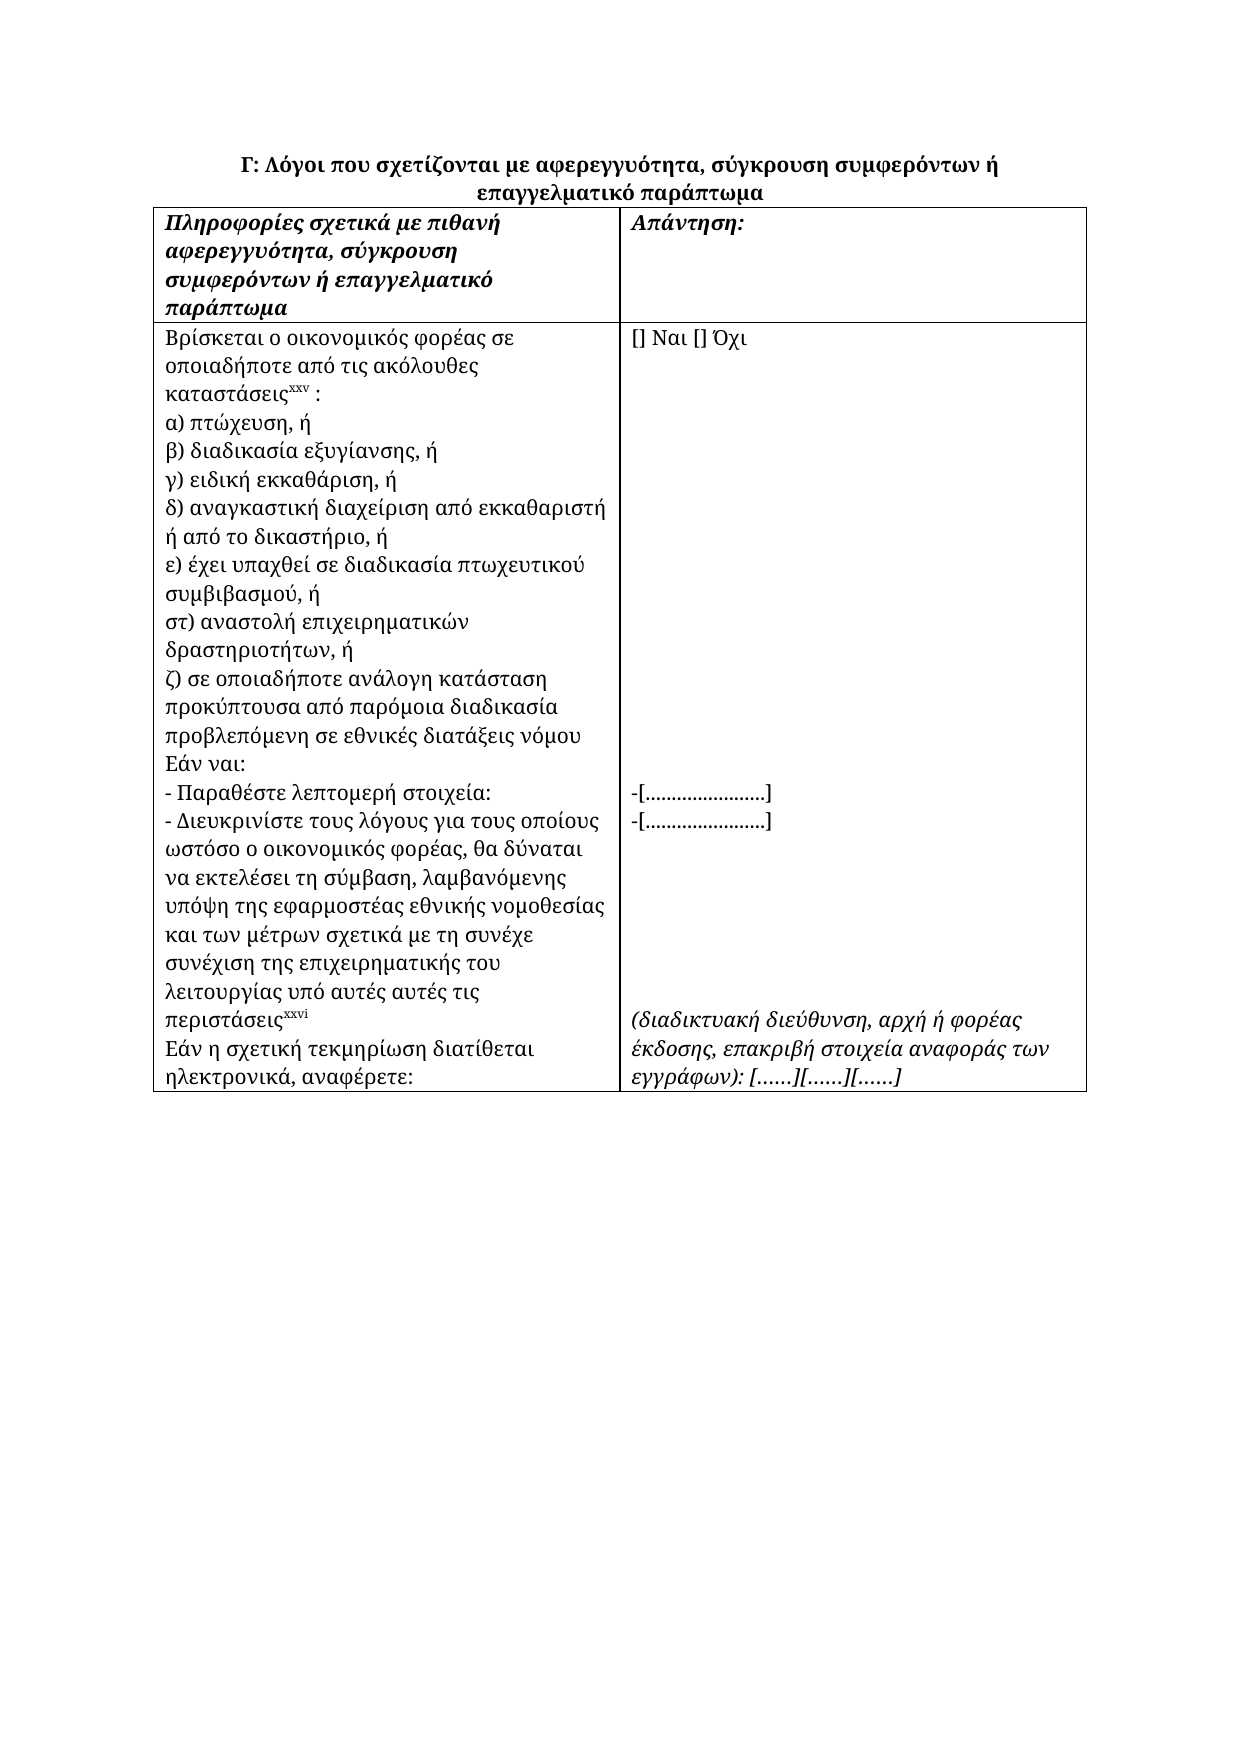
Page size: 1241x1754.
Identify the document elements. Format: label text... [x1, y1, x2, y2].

text Γ: Λόγοι που σχετίζονται με αφερεγγυότητα, σύγκρουση συμφερόντων ή επαγγελματικό παράπτωμα [187, 150, 1053, 207]
table_header Πληροφορίες σχετικά με πιθανή αφερεγγυότητα, σύγκρουση συμφερόντων ή επαγγελματικό παράπτωμα [154, 208, 619, 322]
table_cell Βρίσκεται ο οικονομικός φορέας σε οποιαδήποτε από τις ακόλουθες καταστάσεις : α) πτώχευση, ή β) διαδικασία εξυγίανσης, ή γ) ειδική εκκαθάριση, ή δ) αναγκαστική διαχείριση από εκκαθαριστή ή από το δικαστήριο, ή ε) έχει υπαχθεί σε διαδικασία πτωχευτικού συμβιβασμού, ή στ) αναστολή επιχειρηματικών δραστηριοτήτων, ή ζ) σε οποιαδήποτε ανάλογη κατάσταση προκύπτουσα από παρόμοια διαδικασία προβλεπόμενη σε εθνικές διατάξεις νόμου Εάν ναι: - Παραθέστε λεπτομερή στοιχεία: - Διευκρινίστε τους λόγους για τους οποίους ωστόσο ο οικονομικός φορέας, θα δύναται να εκτελέσει τη σύμβαση, λαμβανόμενης υπόψη της εφαρμοστέας εθνικής νομοθεσίας και των μέτρων σχετικά με τη συνέχε συνέχιση της επιχειρηματικής του λειτουργίας υπό αυτές αυτές τις περιστάσεις Εάν η σχετική τεκμηρίωση διατίθεται ηλεκτρονικά, αναφέρετε: [154, 323, 619, 1091]
table_cell [] Ναι [] Όχι -[.......................] -[.......................] (διαδικτυακή διεύθυνση, αρχή ή φορέας έκδοσης, επακριβή στοιχεία αναφοράς των εγγράφων): [……][……][……] [621, 323, 1086, 1091]
table_header Απάντηση: [621, 208, 1086, 322]
